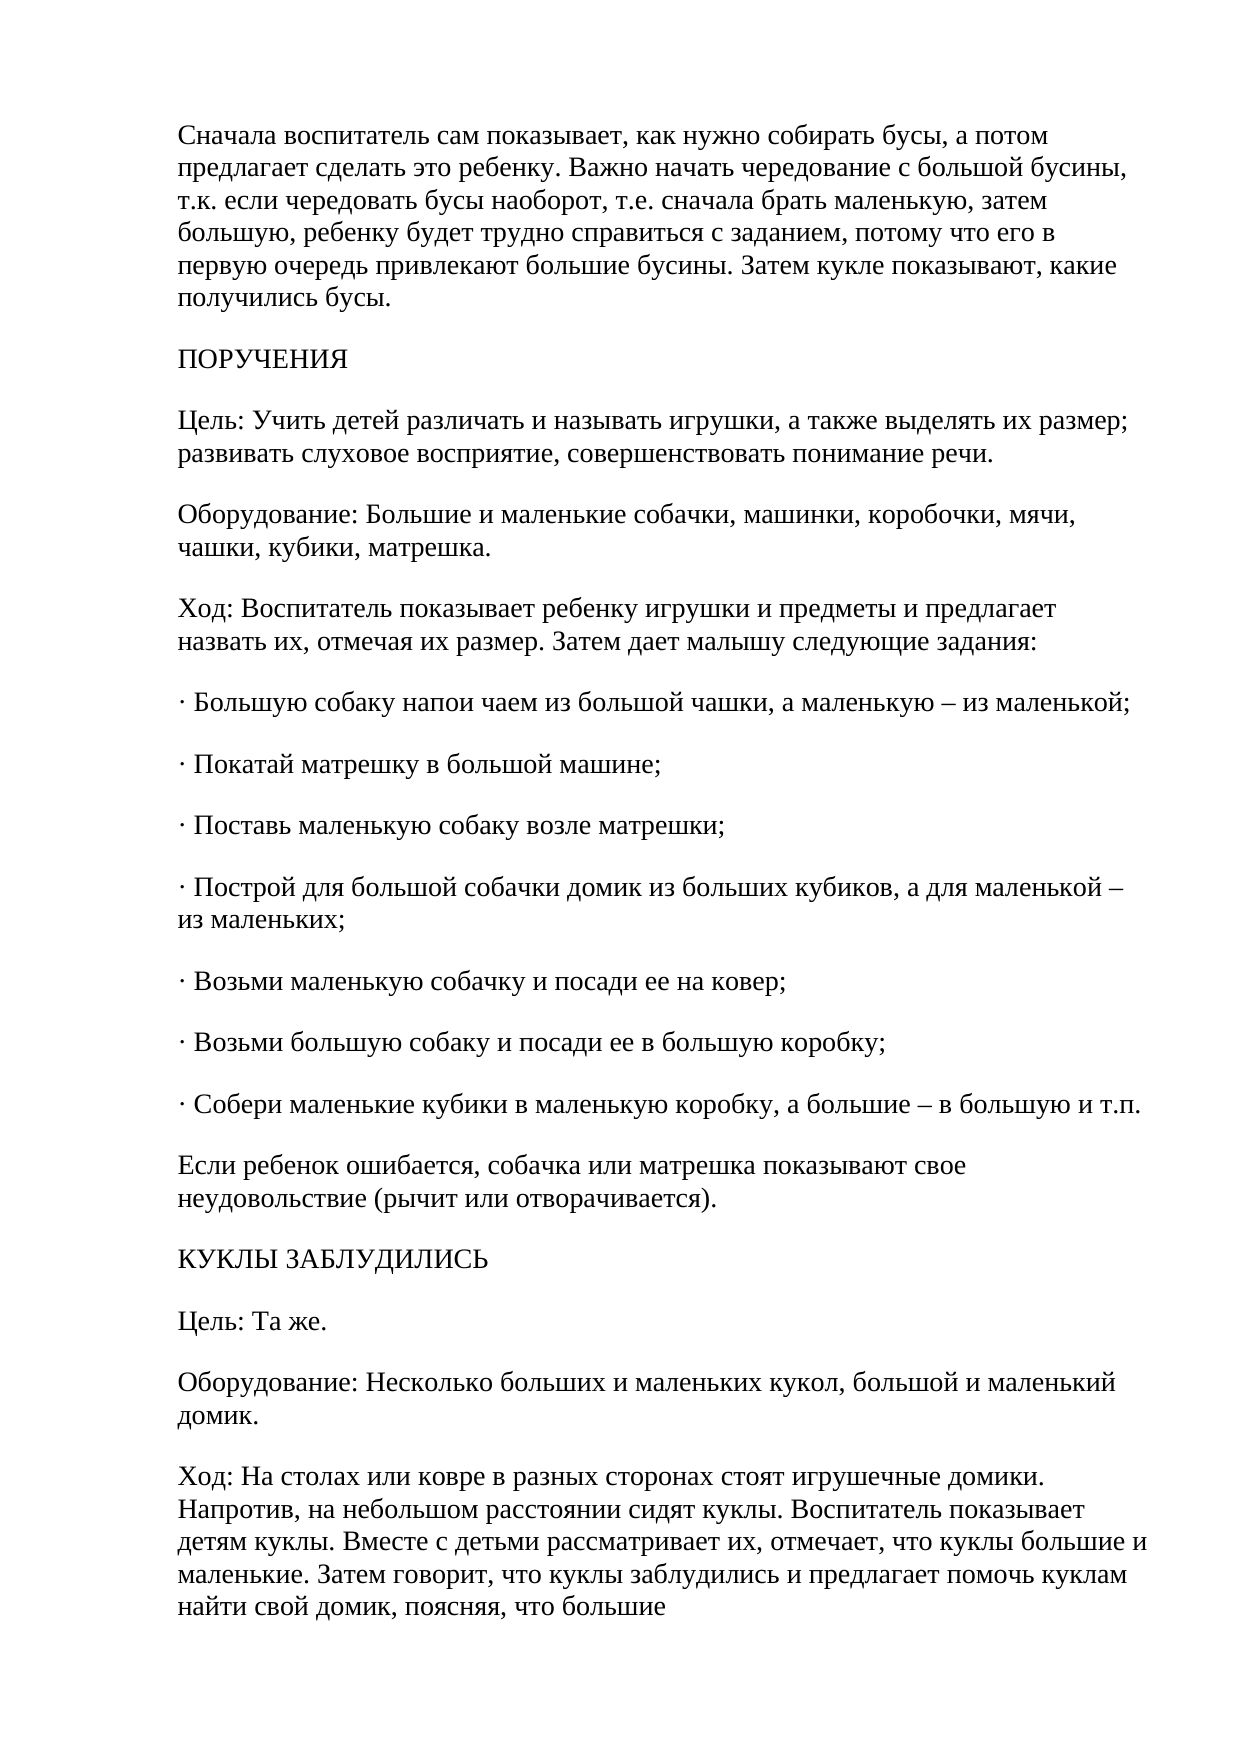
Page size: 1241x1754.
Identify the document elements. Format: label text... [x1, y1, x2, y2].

text Оборудование: Большие и маленькие собачки, машинки, коробочки, мячи, чашки, кубики, матрешка. [177, 497, 1152, 562]
text Ход: Воспитатель показывает ребенку игрушки и предметы и предлагает назвать их, отмечая их размер. Затем дает малышу следующие задания: [177, 591, 1152, 656]
text ПОРУЧЕНИЯ [177, 342, 1152, 374]
text Цель: Учить детей различать и называть игрушки, а также выделять их размер; развивать слуховое восприятие, совершенствовать понимание речи. [177, 403, 1152, 468]
text Оборудование: Несколько больших и маленьких кукол, большой и маленький домик. [177, 1366, 1152, 1430]
text Сначала воспитатель сам показывает, как нужно собирать бусы, а потом предлагает сделать это ребенку. Важно начать чередование с большой бусины, т.к. если чередовать бусы наоборот, т.е. сначала брать маленькую, затем большую, ребенку будет трудно справиться с заданием, потому что его в первую очередь привлекают большие бусины. Затем кукле показывают, какие получились бусы. [177, 118, 1152, 312]
text Ход: На столах или ковре в разных сторонах стоят игрушечные домики. Напротив, на небольшом расстоянии сидят куклы. Воспитатель показывает детям куклы. Вместе с детьми рассматривает их, отмечает, что куклы большие и маленькие. Затем говорит, что куклы заблудились и предлагает помочь куклам найти свой домик, поясняя, что большие [177, 1459, 1152, 1621]
text · Покатай матрешку в большой машине; [177, 747, 1152, 779]
text Если ребенок ошибается, собачка или матрешка показывают свое неудовольствие (рычит или отворачивается). [177, 1148, 1152, 1213]
text · Возьми маленькую собачку и посади ее на ковер; [177, 964, 1152, 996]
text Цель: Та же. [177, 1304, 1152, 1336]
text · Поставь маленькую собаку возле матрешки; [177, 808, 1152, 841]
text · Построй для большой собачки домик из больших кубиков, а для маленькой – из маленьких; [177, 870, 1152, 934]
text КУКЛЫ ЗАБЛУДИЛИСЬ [177, 1242, 1152, 1275]
text · Возьми большую собаку и посади ее в большую коробку; [177, 1025, 1152, 1058]
text · Собери маленькие кубики в маленькую коробку, а большие – в большую и т.п. [177, 1087, 1152, 1119]
text · Большую собаку напои чаем из большой чашки, а маленькую – из маленькой; [177, 685, 1152, 717]
